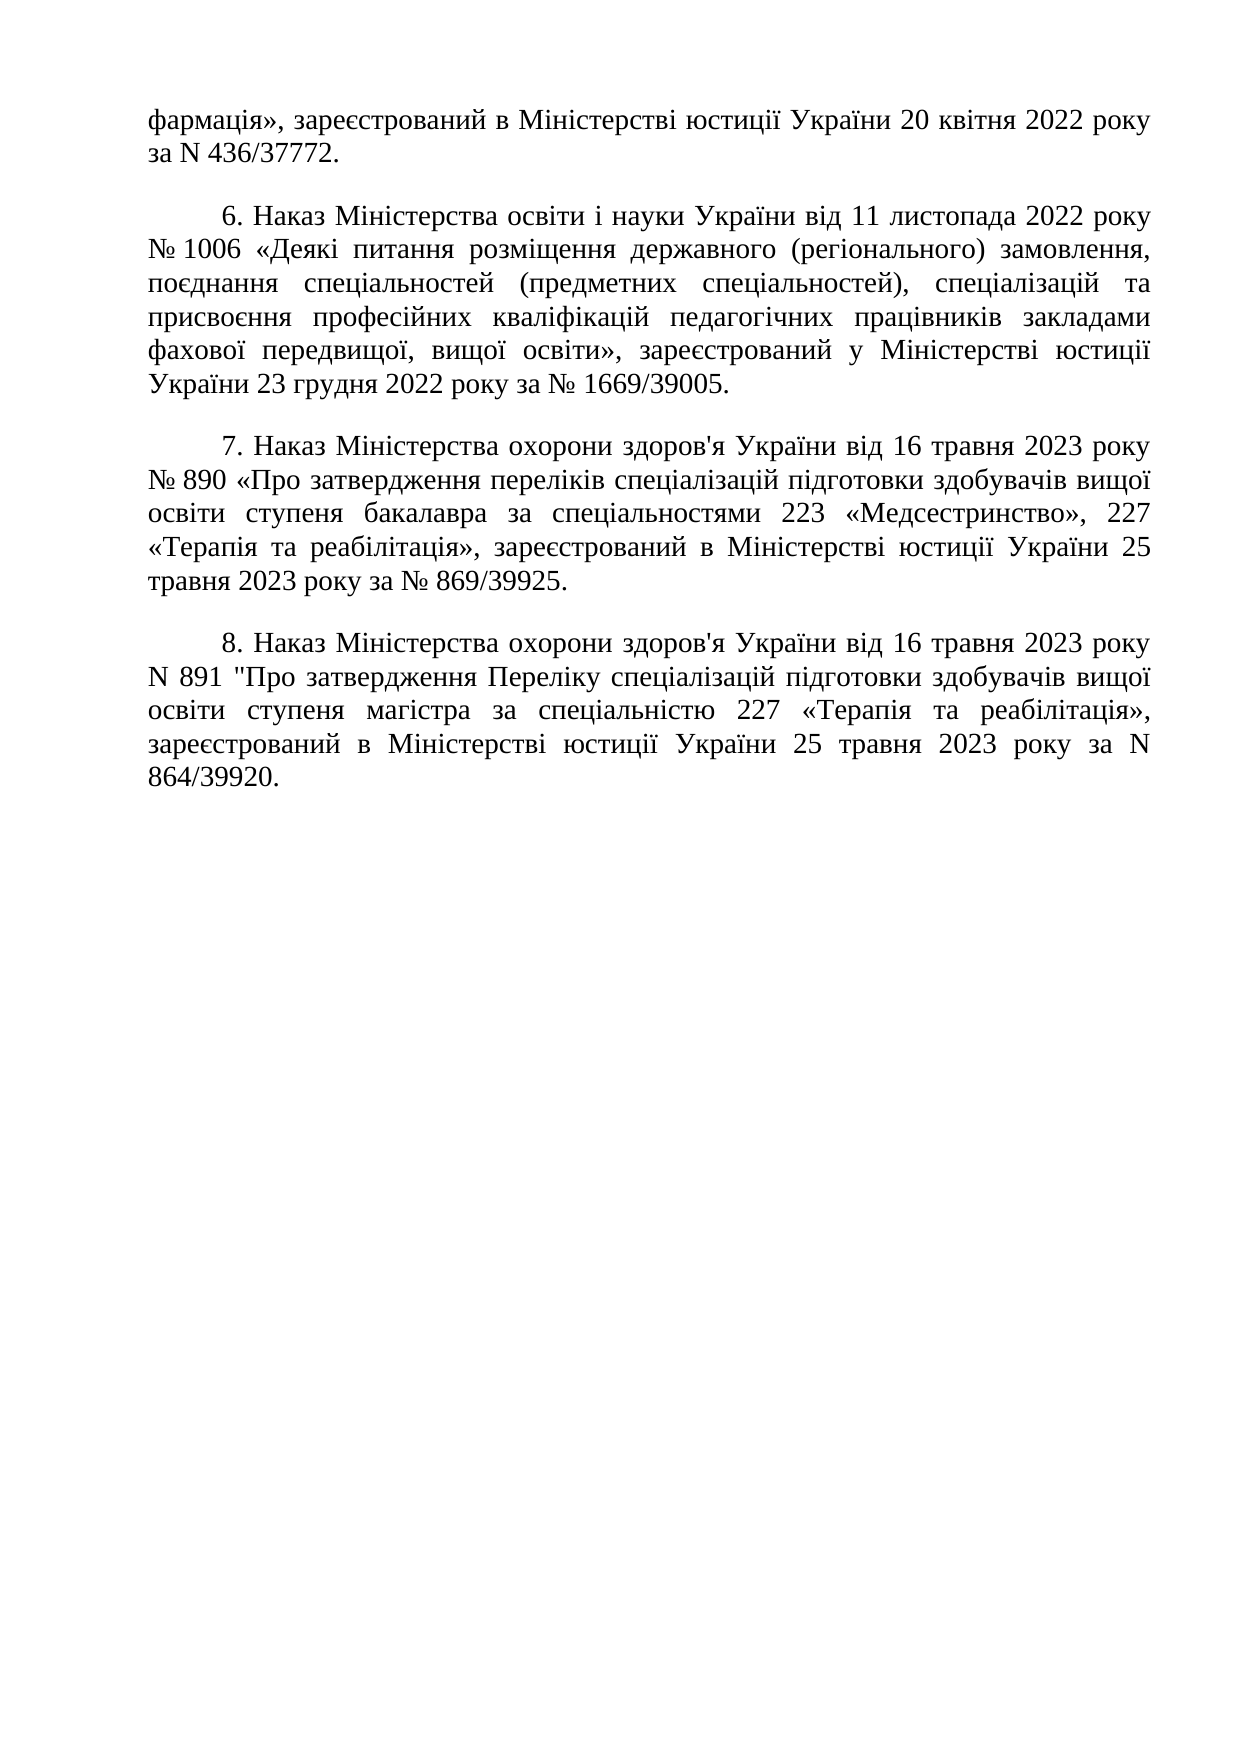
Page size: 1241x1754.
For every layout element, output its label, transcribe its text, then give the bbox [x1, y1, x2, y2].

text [148, 102, 1152, 169]
text 6. Наказ Міністерства освіти і науки України від 11 листопада 2022 року № 1006 «Деякі питання розміщення державного (регіонального) замовлення, поєднання спеціальностей (предметних спеціальностей), спеціалізацій та присвоєння професійних кваліфікацій педагогічних працівників закладами фахової передвищої, вищої освіти», зареєстрований у Міністерстві юстиції України 23 грудня 2022 року за № 1669/39005. [148, 198, 1152, 399]
text 8. Наказ Міністерства охорони здоров'я України від 16 травня 2023 року N 891 "Про затвердження Переліку спеціалізацій підготовки здобувачів вищої освіти ступеня магістра за спеціальністю 227 «Терапія та реабілітація», зареєстрований в Міністерстві юстиції України 25 травня 2023 року за N 864/39920. [148, 625, 1152, 793]
text 7. Наказ Міністерства охорони здоров'я України від 16 травня 2023 року № 890 «Про затвердження переліків спеціалізацій підготовки здобувачів вищої освіти ступеня бакалавра за спеціальностями 223 «Медсестринство», 227 «Терапія та реабілітація», зареєстрований в Міністерстві юстиції України 25 травня 2023 року за № 869/39925. [148, 428, 1152, 596]
